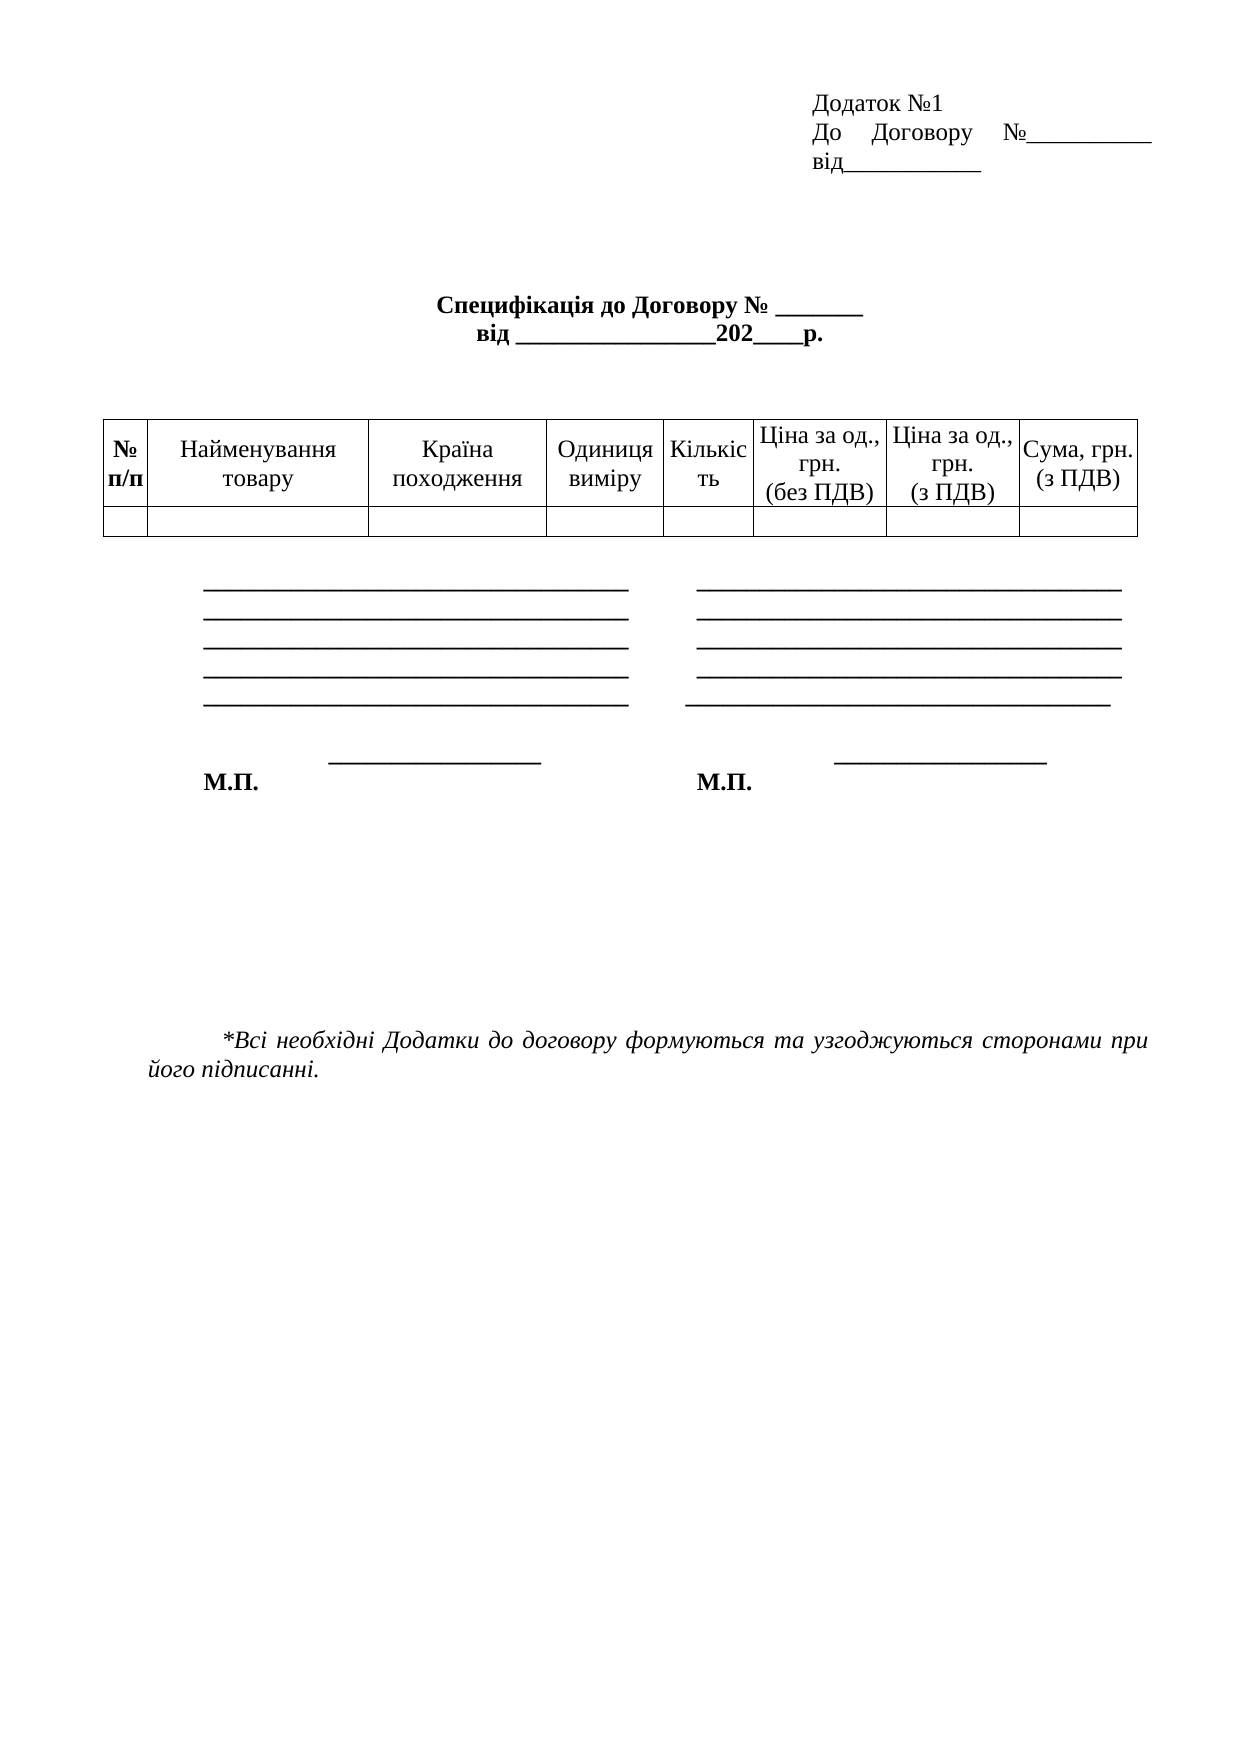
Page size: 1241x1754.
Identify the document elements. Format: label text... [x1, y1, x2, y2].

table_cell [1020, 507, 1137, 536]
text До Договору №__________ від___________ [812, 117, 1152, 175]
table_header Кількість [664, 420, 753, 506]
table_cell [369, 507, 546, 536]
text *Всі необхідні Додатки до договору формуються та узгоджуються сторонами при його підписанні. [148, 1026, 1152, 1083]
table_header Ціна за од., грн. (з ПДВ) [887, 420, 1019, 506]
table_header Сума, грн. (з ПДВ) [1020, 420, 1137, 506]
table_header __________________________________ __________________________________ __________________________________ __________________________________ __________________________________ [148, 566, 641, 738]
table_cell _________________ М.П. [641, 738, 1144, 796]
table_header Одиниця виміру [547, 420, 663, 506]
table_header Ціна за од., грн. (без ПДВ) [754, 420, 886, 506]
text від ________________202____р. [148, 318, 1152, 347]
table_cell [887, 507, 1019, 536]
table_cell [547, 507, 663, 536]
table_header № п/п [104, 420, 147, 506]
table_cell [664, 507, 753, 536]
table_header Країна походження [369, 420, 546, 506]
table_header Найменування товару [148, 420, 368, 506]
table_cell _________________ М.П. [148, 738, 641, 796]
table_header __________________________________ __________________________________ __________________________________ __________________________________ __________________________________ [641, 566, 1144, 738]
text Додаток №1 [812, 88, 1152, 117]
table_cell [148, 507, 368, 536]
table_cell [104, 507, 147, 536]
table_cell [754, 507, 886, 536]
text Специфікація до Договору № _______ [148, 290, 1152, 318]
